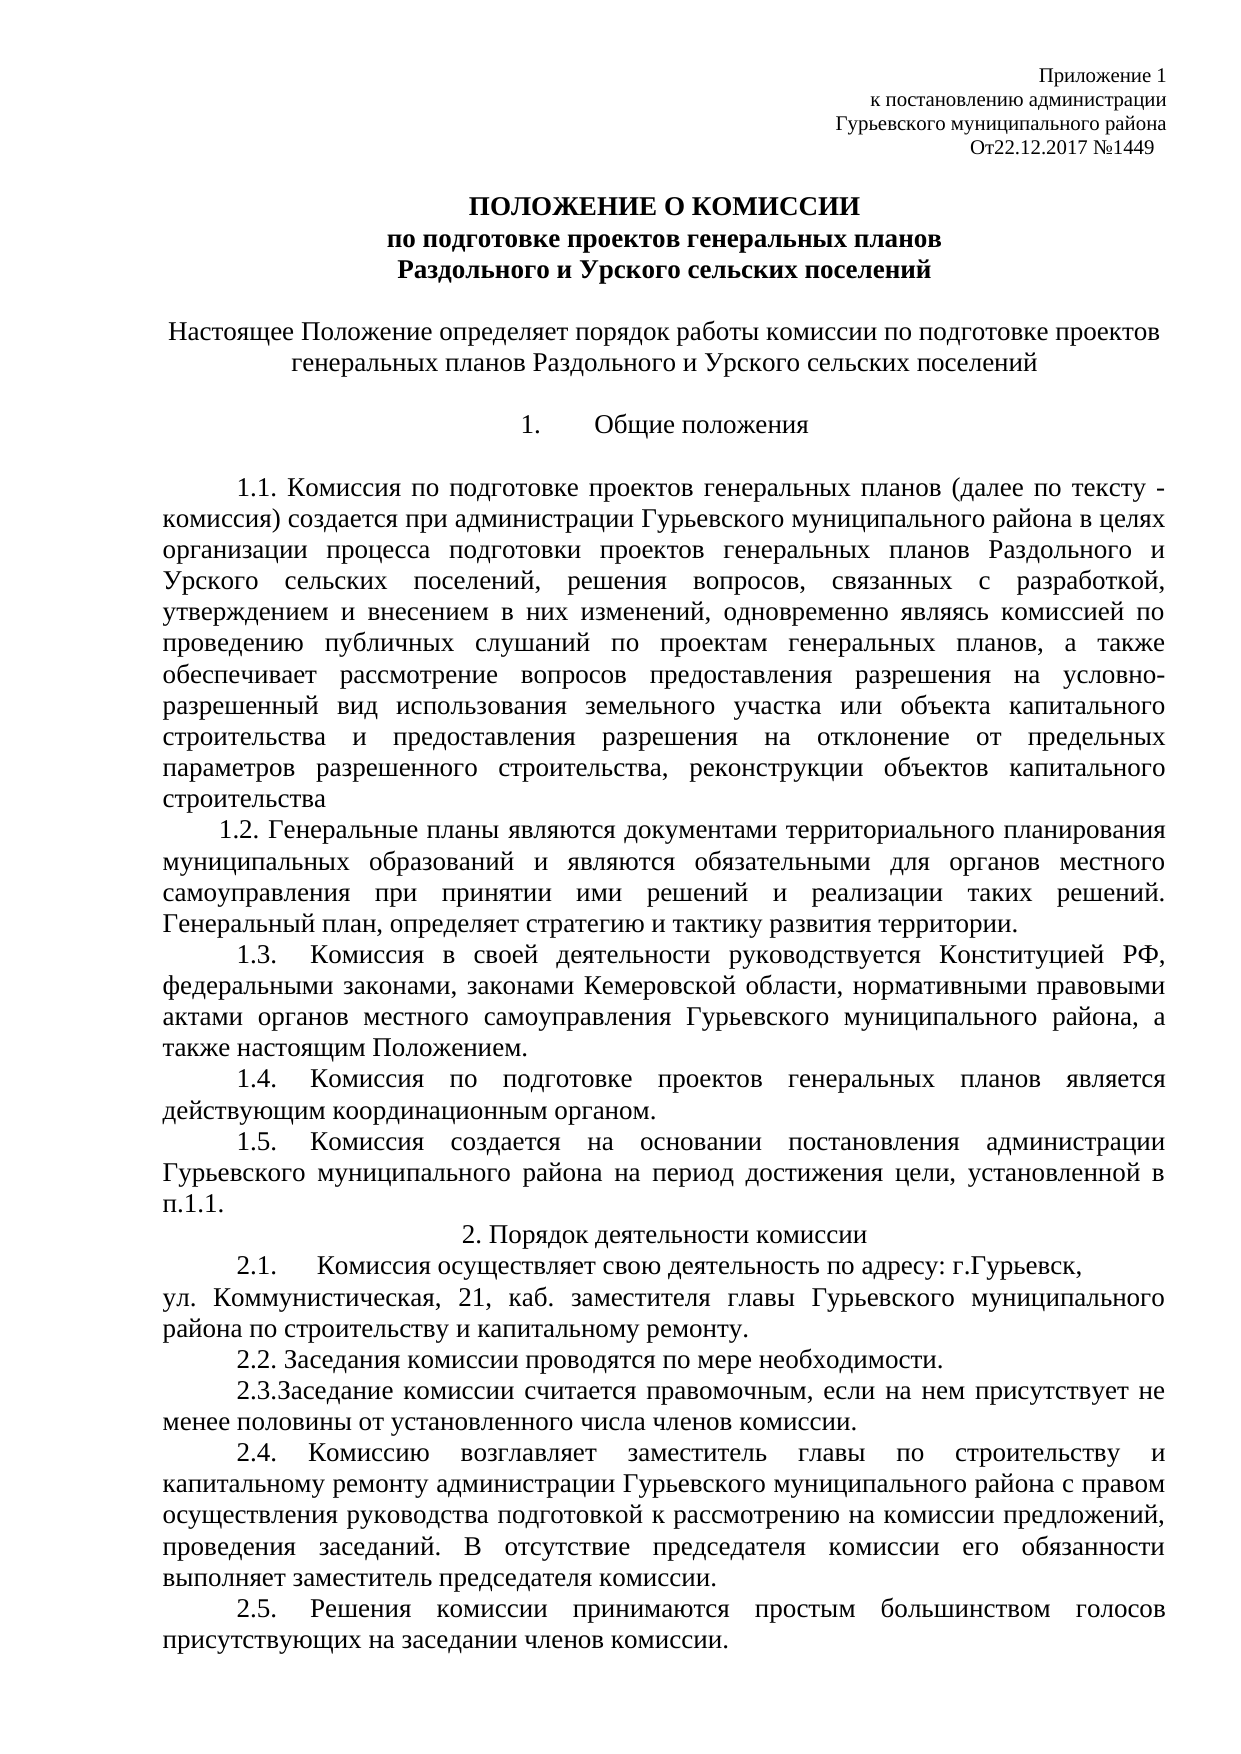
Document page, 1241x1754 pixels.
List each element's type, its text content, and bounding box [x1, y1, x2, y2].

text 2. Порядок деятельности комиссии [162, 1218, 1167, 1249]
text 1.4. Комиссия по подготовке проектов генеральных планов является действующим координационным органом. [162, 1063, 1167, 1125]
text по подготовке проектов генеральных планов [162, 222, 1167, 253]
text 2.3.Заседание комиссии считается правомочным, если на нем присутствует не менее половины от установленного числа членов комиссии. [162, 1374, 1167, 1436]
text Гурьевского муниципального района [162, 111, 1167, 135]
text ул. Коммунистическая, 21, каб. заместителя главы Гурьевского муниципального района по строительству и капитальному ремонту. [162, 1281, 1167, 1343]
text 2.2. Заседания комиссии проводятся по мере необходимости. [162, 1343, 1167, 1374]
text 2.1. Комиссия осуществляет свою деятельность по адресу: г.Гурьевск, [162, 1249, 1167, 1281]
text Приложение 1 [162, 63, 1167, 87]
text Настоящее Положение определяет порядок работы комиссии по подготовке проектов генеральных планов Раздольного и Урского сельских поселений [162, 315, 1167, 377]
text 1.2. Генеральные планы являются документами территориального планирования муниципальных образований и являются обязательными для органов местного самоуправления при принятии ими решений и реализации таких решений. Генеральный план, определяет стратегию и тактику развития территории. [162, 813, 1167, 938]
text ПОЛОЖЕНИЕ О КОМИССИИ [162, 191, 1167, 222]
text к постановлению администрации [162, 87, 1167, 111]
text От22.12.2017 №1449 [162, 135, 1167, 159]
text 1.1. Комиссия по подготовке проектов генеральных планов (далее по тексту - комиссия) создается при администрации Гурьевского муниципального района в целях организации процесса подготовки проектов генеральных планов Раздольного и Урского сельских поселений, решения вопросов, связанных с разработкой, утверждением и внесением в них изменений, одновременно являясь комиссией по проведению публичных слушаний по проектам генеральных планов, а также обеспечивает рассмотрение вопросов предоставления разрешения на условно-разрешенный вид использования земельного участка или объекта капитального строительства и предоставления разрешения на отклонение от предельных параметров разрешенного строительства, реконструкции объектов капитального строительства [162, 471, 1167, 813]
text 2.5. Решения комиссии принимаются простым большинством голосов присутствующих на заседании членов комиссии. [162, 1592, 1167, 1654]
text Раздольного и Урского сельских поселений [162, 253, 1167, 284]
text 2.4. Комиссию возглавляет заместитель главы по строительству и капитальному ремонту администрации Гурьевского муниципального района с правом осуществления руководства подготовкой к рассмотрению на комиссии предложений, проведения заседаний. В отсутствие председателя комиссии его обязанности выполняет заместитель председателя комиссии. [162, 1436, 1167, 1592]
text 1. Общие положения [162, 408, 1167, 440]
text 1.5. Комиссия создается на основании постановления администрации Гурьевского муниципального района на период достижения цели, установленной в п.1.1. [162, 1125, 1167, 1218]
text 1.3. Комиссия в своей деятельности руководствуется Конституцией РФ, федеральными законами, законами Кемеровской области, нормативными правовыми актами органов местного самоуправления Гурьевского муниципального района, а также настоящим Положением. [162, 938, 1167, 1063]
